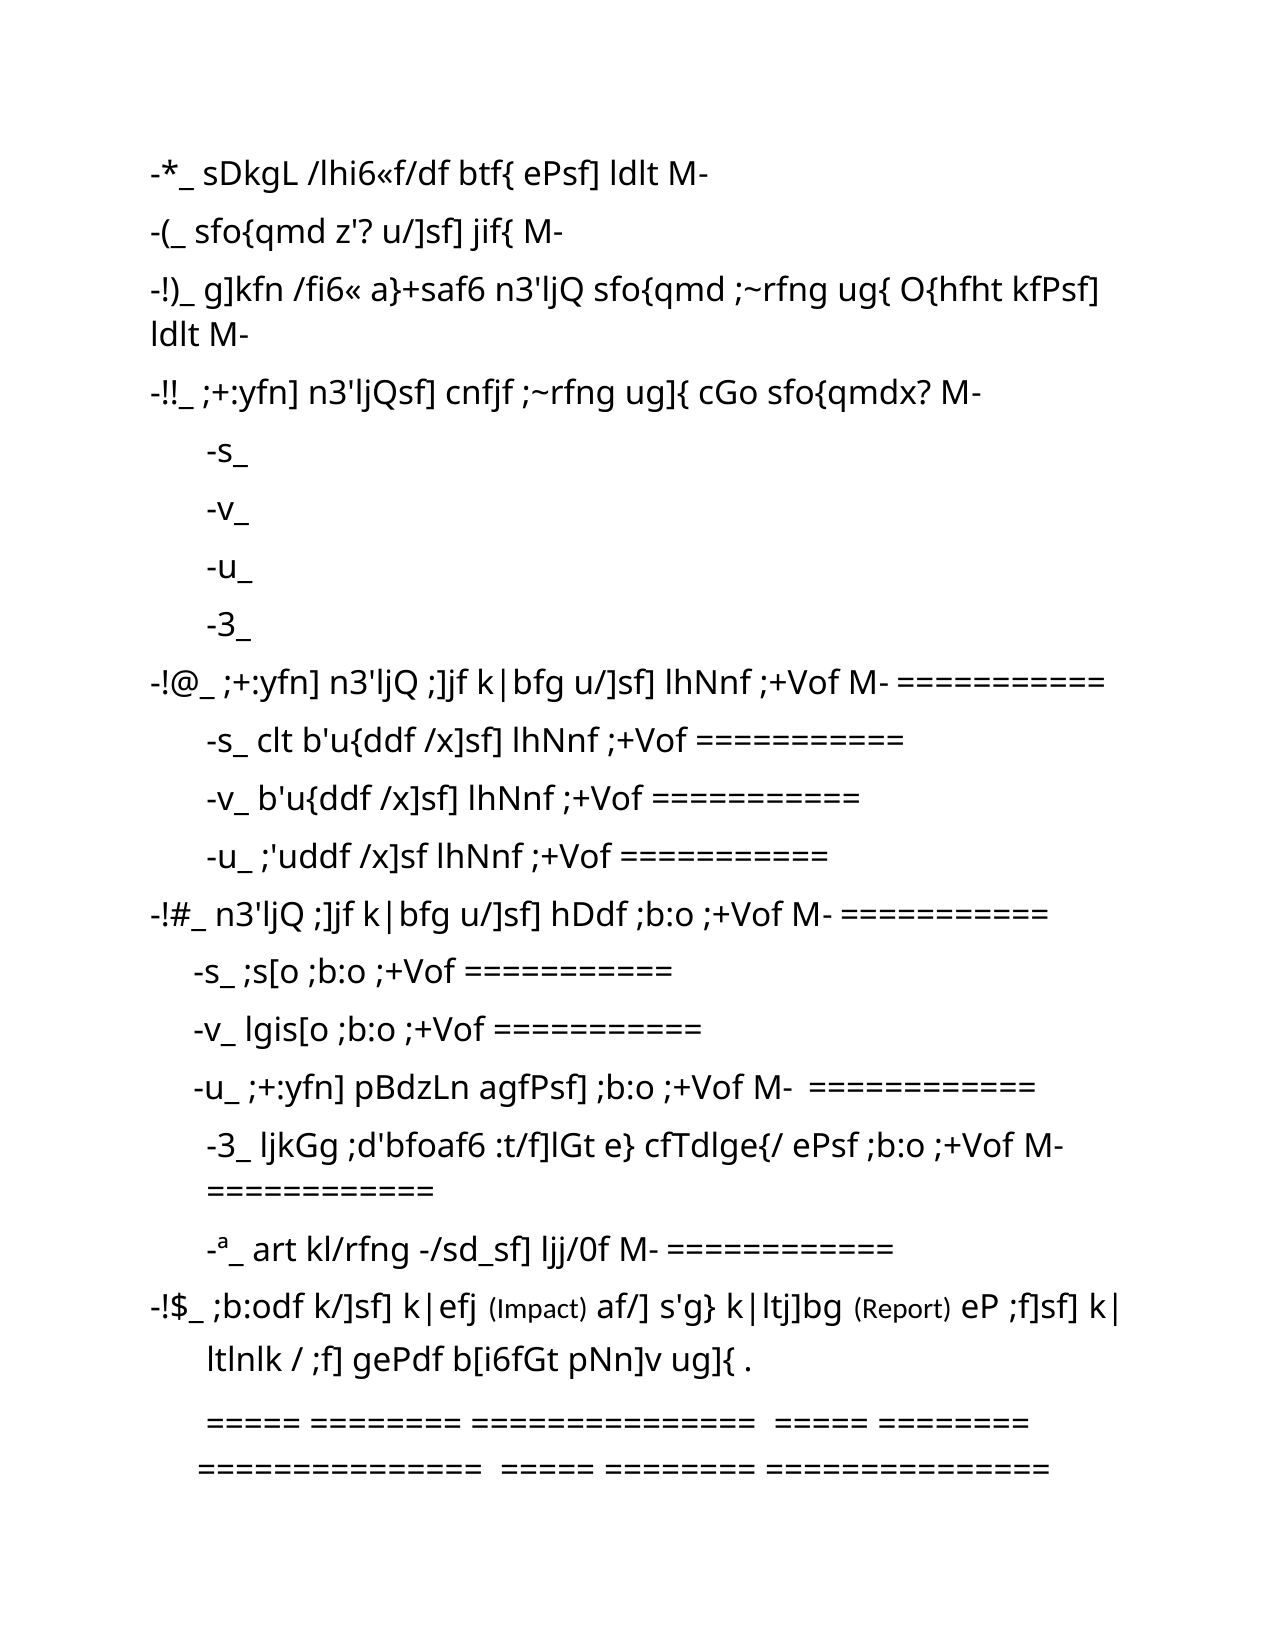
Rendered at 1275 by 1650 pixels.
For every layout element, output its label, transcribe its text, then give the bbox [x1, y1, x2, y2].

text -(_ sfo{qmd z'? u/]sf] jif{ M- [150, 208, 1125, 253]
text -!$_ ;b:odf k/]sf] k|efj (Impact) af/] s'g} k|ltj]bg (Report) eP ;f]sf] k|ltlnlk / ;f] gePdf b[i6fGt pNn]v ug]{ . [150, 1283, 1125, 1381]
text -u_ ;'uddf /x]sf lhNnf ;+Vof =========== [150, 832, 1125, 878]
text -v_ b'u{ddf /x]sf] lhNnf ;+Vof =========== [150, 774, 1125, 820]
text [150, 1400, 1125, 1491]
text -s_ ;s[o ;b:o ;+Vof =========== [150, 948, 1125, 994]
text -!#_ n3'ljQ ;]jf k|bfg u/]sf] hDdf ;b:o ;+Vof M- =========== [150, 890, 1125, 936]
text -ª_ art kl/rfng -/sd_sf] ljj/0f M- ============ [206, 1225, 1125, 1271]
text -u_ ;+:yfn] pBdzLn agfPsf] ;b:o ;+Vof M- ============ [150, 1064, 1125, 1109]
text -!@_ ;+:yfn] n3'ljQ ;]jf k|bfg u/]sf] lhNnf ;+Vof M- =========== [150, 659, 1125, 704]
text -s_ clt b'u{ddf /x]sf] lhNnf ;+Vof =========== [150, 717, 1125, 762]
text -v_ [197, 485, 1125, 530]
text -*_ sDkgL /lhi6«f/df btf{ ePsf] ldlt M- [150, 150, 1125, 195]
text -3_ ljkGg ;d'bfoaf6 :t/f]lGt e} cfTdlge{/ ePsf ;b:o ;+Vof M- ============ [206, 1122, 1125, 1213]
text -!!_ ;+:yfn] n3'ljQsf] cnfjf ;~rfng ug]{ cGo sfo{qmdx? M- [150, 369, 1125, 414]
text -3_ [197, 601, 1125, 646]
text -!)_ g]kfn /fi6« a}+saf6 n3'ljQ sfo{qmd ;~rfng ug{ O{hfht kfPsf] ldlt M- [150, 266, 1125, 357]
text -s_ [197, 427, 1125, 472]
text -u_ [197, 543, 1125, 588]
text -v_ lgis[o ;b:o ;+Vof =========== [150, 1006, 1125, 1052]
